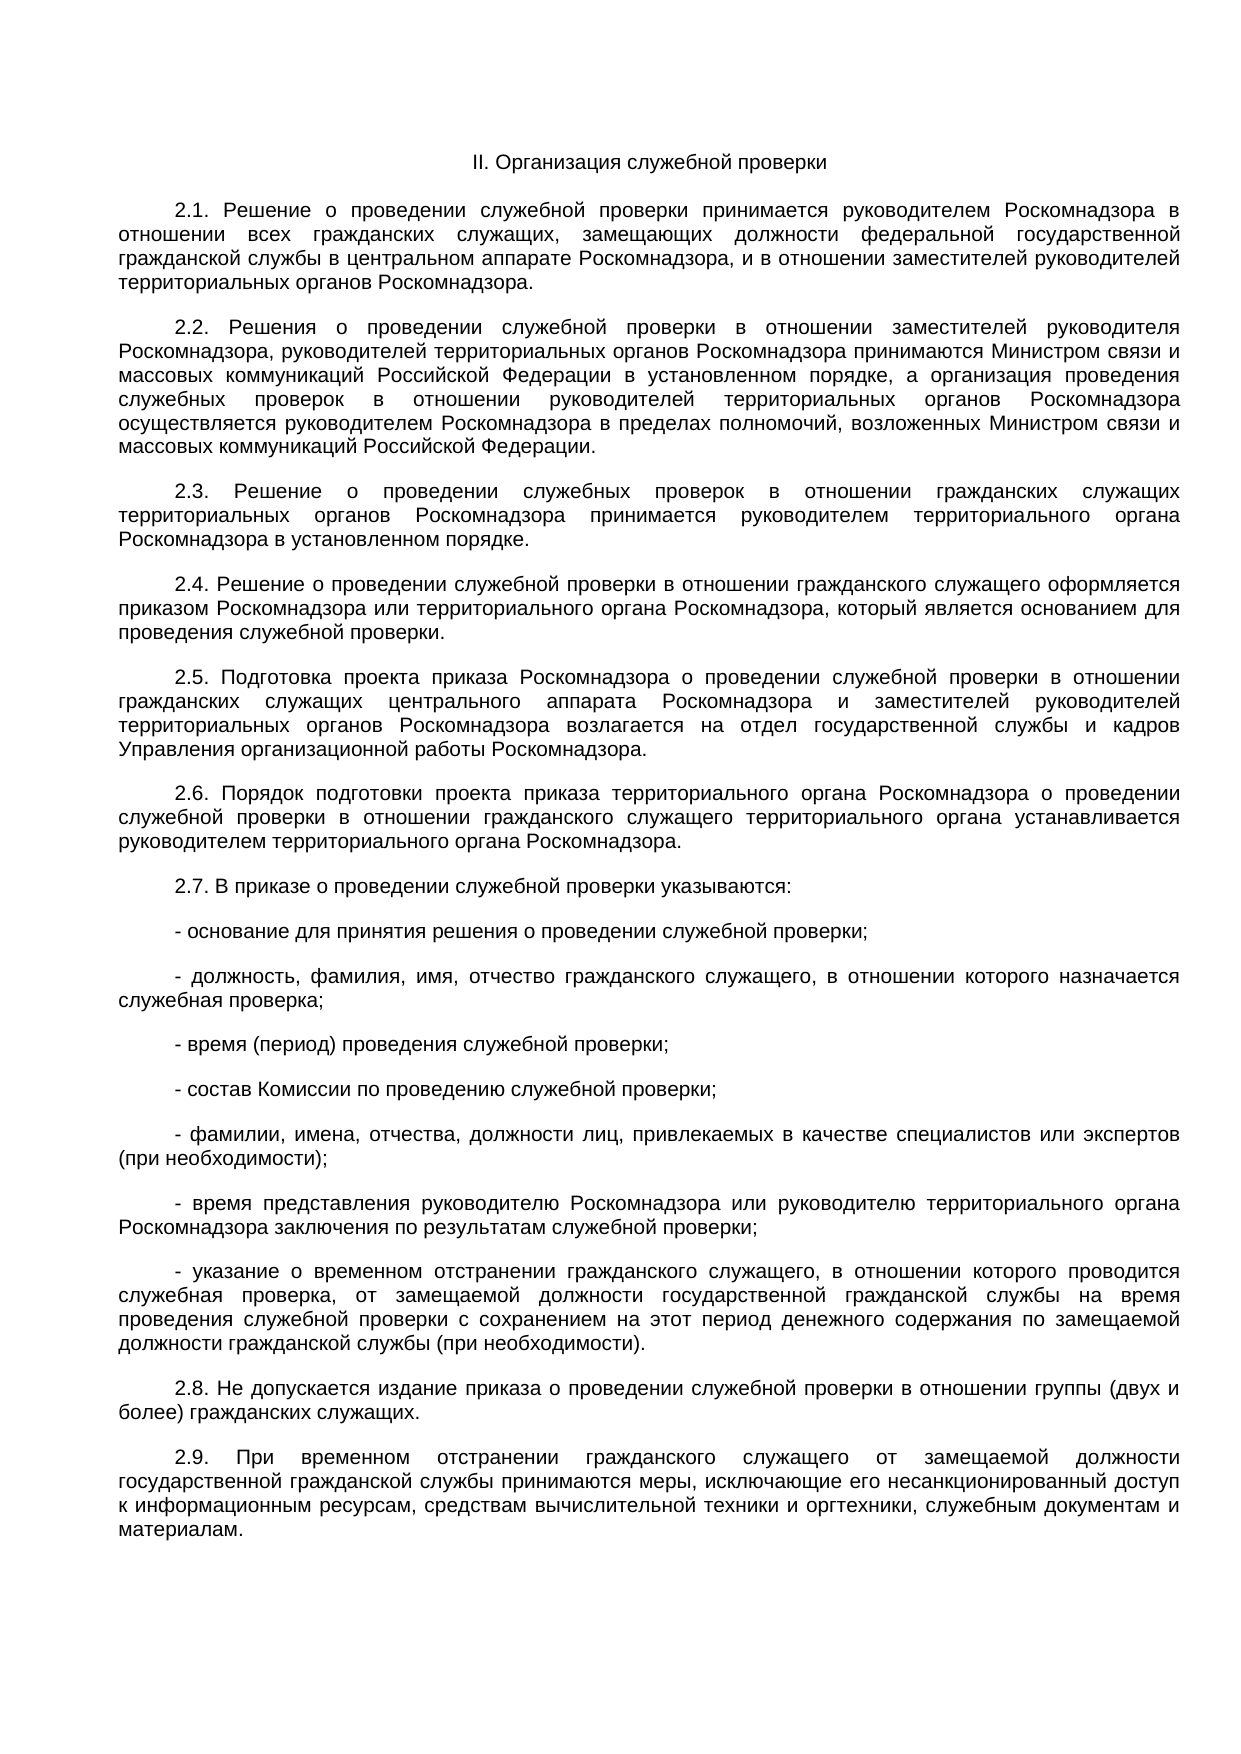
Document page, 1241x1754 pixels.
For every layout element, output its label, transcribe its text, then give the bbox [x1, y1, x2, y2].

text - время (период) проведения служебной проверки; [118, 1032, 1181, 1056]
text 2.7. В приказе о проведении служебной проверки указываются: [118, 874, 1181, 898]
text - время представления руководителю Роскомнадзора или руководителю территориального органа Роскомнадзора заключения по результатам служебной проверки; [118, 1191, 1181, 1238]
text - должность, фамилия, имя, отчество гражданского служащего, в отношении которого назначается служебная проверка; [118, 963, 1181, 1011]
text - состав Комиссии по проведению служебной проверки; [118, 1077, 1181, 1101]
text - фамилии, имена, отчества, должности лиц, привлекаемых в качестве специалистов или экспертов (при необходимости); [118, 1122, 1181, 1170]
text 2.5. Подготовка проекта приказа Роскомнадзора о проведении служебной проверки в отношении гражданских служащих центрального аппарата Роскомнадзора и заместителей руководителей территориальных органов Роскомнадзора возлагается на отдел государственной службы и кадров Управления организационной работы Роскомнадзора. [118, 664, 1181, 760]
text 2.6. Порядок подготовки проекта приказа территориального органа Роскомнадзора о проведении служебной проверки в отношении гражданского служащего территориального органа устанавливается руководителем территориального органа Роскомнадзора. [118, 781, 1181, 853]
text 2.2. Решения о проведении служебной проверки в отношении заместителей руководителя Роскомнадзора, руководителей территориальных органов Роскомнадзора принимаются Министром связи и массовых коммуникаций Российской Федерации в установленном порядке, а организация проведения служебных проверок в отношении руководителей территориальных органов Роскомнадзора осуществляется руководителем Роскомнадзора в пределах полномочий, возложенных Министром связи и массовых коммуникаций Российской Федерации. [118, 314, 1181, 458]
text 2.8. Не допускается издание приказа о проведении служебной проверки в отношении группы (двух и более) гражданских служащих. [118, 1376, 1181, 1424]
text - основание для принятия решения о проведении служебной проверки; [118, 919, 1181, 943]
text 2.9. При временном отстранении гражданского служащего от замещаемой должности государственной гражданской службы принимаются меры, исключающие его несанкционированный доступ к информационным ресурсам, средствам вычислительной техники и оргтехники, служебным документам и материалам. [118, 1445, 1181, 1541]
text - указание о временном отстранении гражданского служащего, в отношении которого проводится служебная проверка, от замещаемой должности государственной гражданской службы на время проведения служебной проверки с сохранением на этот период денежного содержания по замещаемой должности гражданской службы (при необходимости). [118, 1259, 1181, 1355]
text 2.3. Решение о проведении служебных проверок в отношении гражданских служащих территориальных органов Роскомнадзора принимается руководителем территориального органа Роскомнадзора в установленном порядке. [118, 479, 1181, 551]
text 2.4. Решение о проведении служебной проверки в отношении гражданского служащего оформляется приказом Роскомнадзора или территориального органа Роскомнадзора, который является основанием для проведения служебной проверки. [118, 572, 1181, 644]
text 2.1. Решение о проведении служебной проверки принимается руководителем Роскомнадзора в отношении всех гражданских служащих, замещающих должности федеральной государственной гражданской службы в центральном аппарате Роскомнадзора, и в отношении заместителей руководителей территориальных органов Роскомнадзора. [118, 198, 1181, 294]
text II. Организация служебной проверки [118, 150, 1181, 174]
